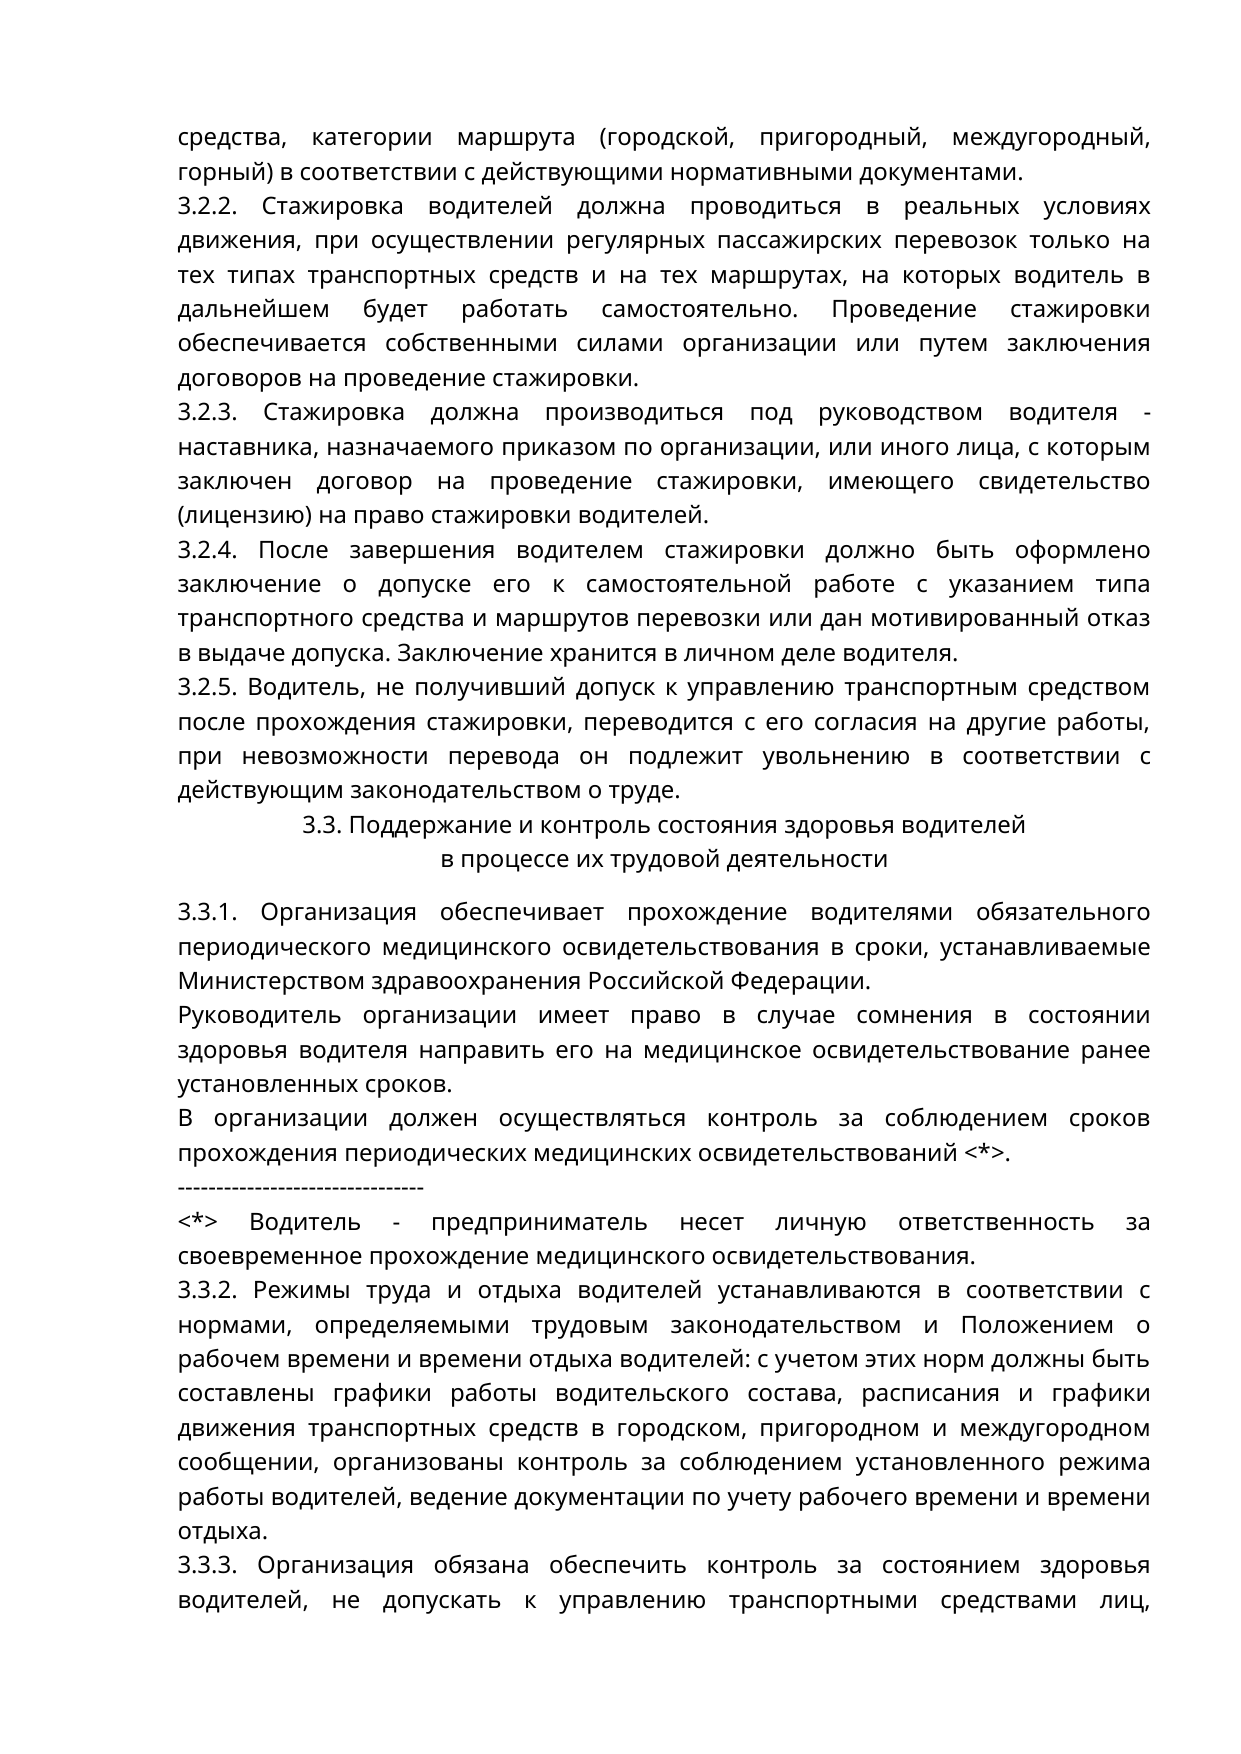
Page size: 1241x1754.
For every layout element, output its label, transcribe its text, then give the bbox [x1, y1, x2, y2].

text <*> Водитель - предприниматель несет личную ответственность за своевременное прохождение медицинского освидетельствования. [177, 1202, 1152, 1271]
text 3.2.2. Стажировка водителей должна проводиться в реальных условиях движения, при осуществлении регулярных пассажирских перевозок только на тех типах транспортных средств и на тех маршрутах, на которых водитель в дальнейшем будет работать самостоятельно. Проведение стажировки обеспечивается собственными силами организации или путем заключения договоров на проведение стажировки. [177, 187, 1152, 393]
text 3.2.4. После завершения водителем стажировки должно быть оформлено заключение о допуске его к самостоятельной работе с указанием типа транспортного средства и маршрутов перевозки или дан мотивированный отказ в выдаче допуска. Заключение хранится в личном деле водителя. [177, 531, 1152, 668]
text 3.2.5. Водитель, не получивший допуск к управлению транспортным средством после прохождения стажировки, переводится с его согласия на другие работы, при невозможности перевода он подлежит увольнению в соответствии с действующим законодательством о труде. [177, 668, 1152, 806]
text 3.3.2. Режимы труда и отдыха водителей устанавливаются в соответствии с нормами, определяемыми трудовым законодательством и Положением о рабочем времени и времени отдыха водителей: с учетом этих норм должны быть составлены графики работы водительского состава, расписания и графики движения транспортных средств в городском, пригородном и междугородном сообщении, организованы контроль за соблюдением установленного режима работы водителей, ведение документации по учету рабочего времени и времени отдыха. [177, 1271, 1152, 1546]
text в процессе их трудовой деятельности [177, 840, 1152, 874]
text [177, 1546, 1152, 1615]
text Руководитель организации имеет право в случае сомнения в состоянии здоровья водителя направить его на медицинское освидетельствование ранее установленных сроков. [177, 996, 1152, 1099]
text В организации должен осуществляться контроль за соблюдением сроков прохождения периодических медицинских освидетельствований <*>. [177, 1099, 1152, 1168]
text -------------------------------- [177, 1168, 1152, 1202]
text 3.3.1. Организация обеспечивает прохождение водителями обязательного периодического медицинского освидетельствования в сроки, устанавливаемые Министерством здравоохранения Российской Федерации. [177, 893, 1152, 996]
text 3.2.3. Стажировка должна производиться под руководством водителя - наставника, назначаемого приказом по организации, или иного лица, с которым заключен договор на проведение стажировки, имеющего свидетельство (лицензию) на право стажировки водителей. [177, 393, 1152, 531]
text 3.3. Поддержание и контроль состояния здоровья водителей [177, 806, 1152, 840]
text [177, 118, 1152, 187]
